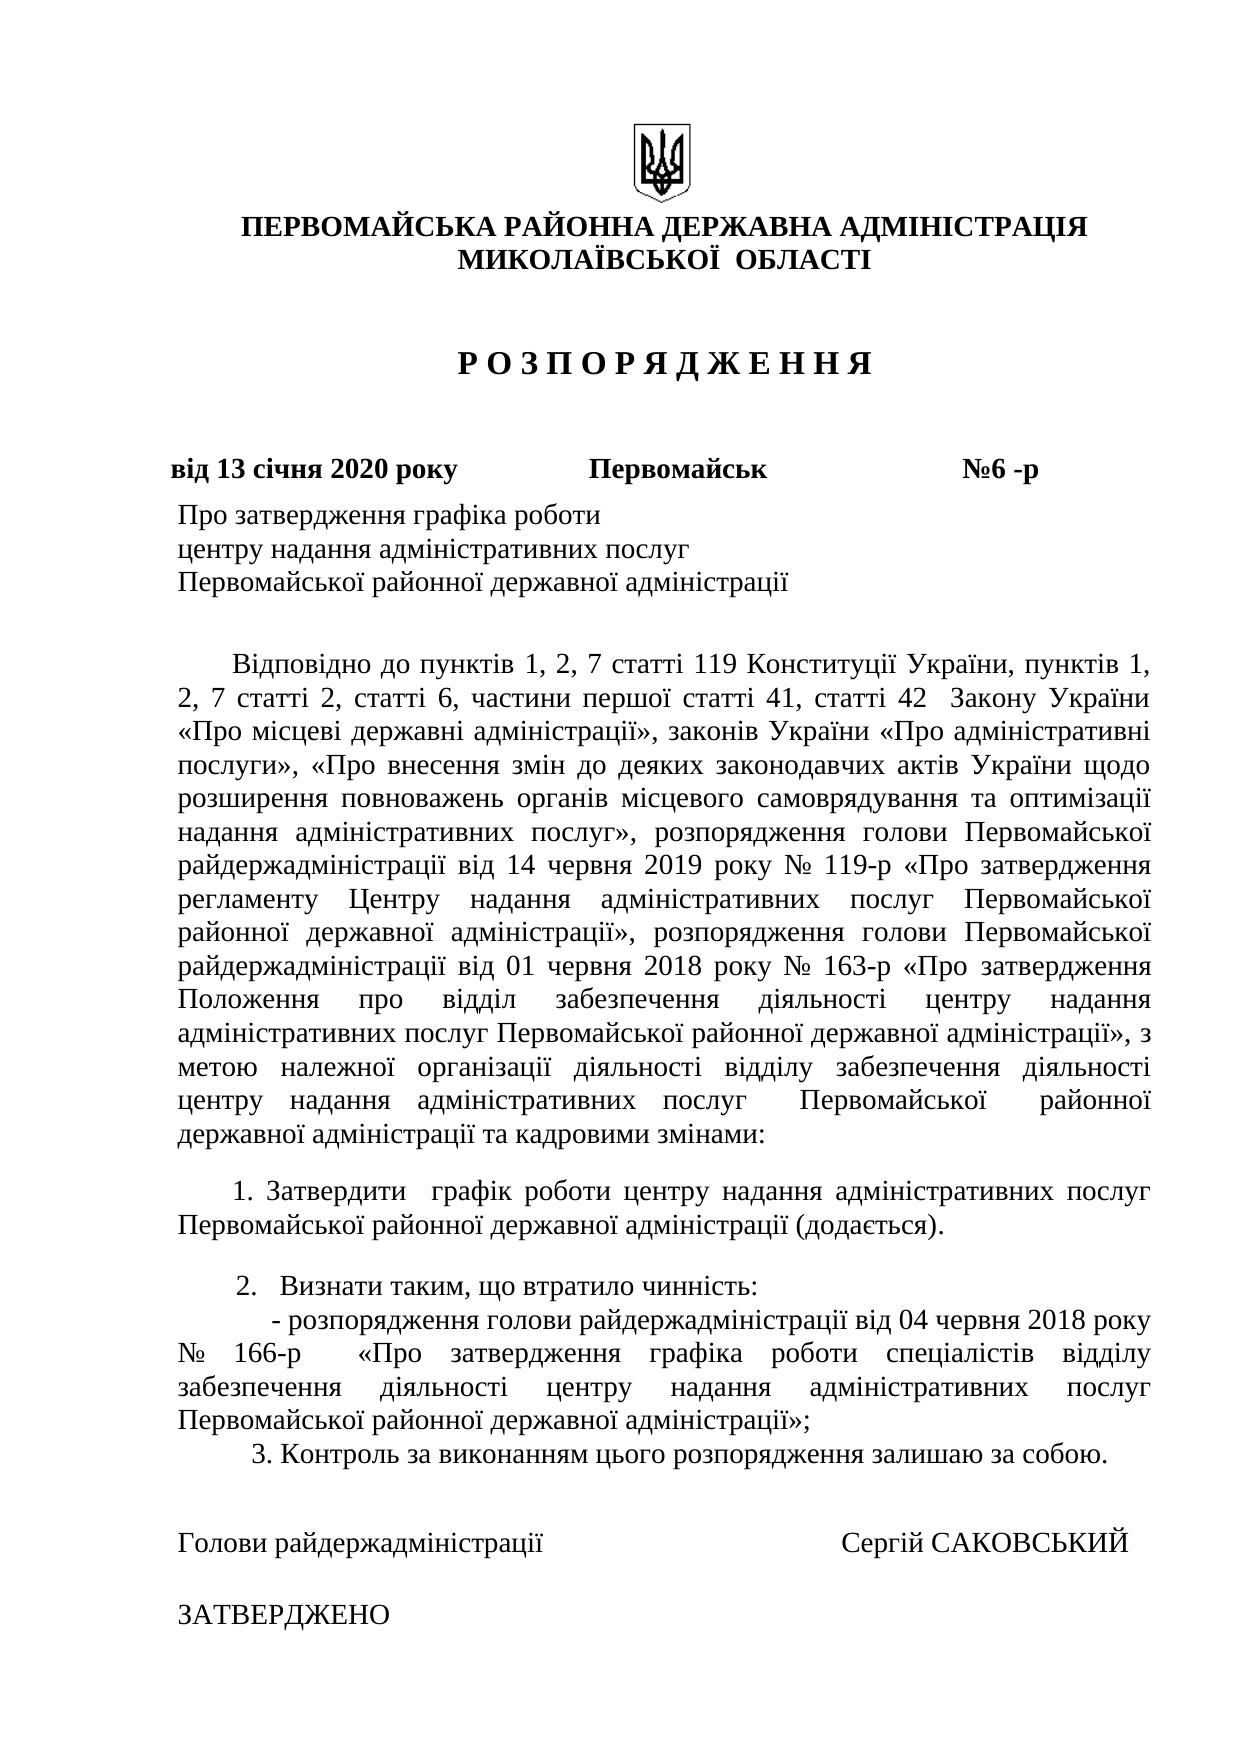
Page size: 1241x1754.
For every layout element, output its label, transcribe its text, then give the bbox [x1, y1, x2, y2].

text 3. Контроль за виконанням цього розпорядження залишаю за собою. [177, 1436, 1152, 1469]
text Р О З П О Р Я Д Ж Е Н Н Я [177, 343, 1152, 381]
table_header №6 -р [839, 451, 1162, 497]
text Голови райдержадміністрації Сергій САКОВСЬКИЙ [177, 1525, 1152, 1559]
text 2. Визнати таким, що втратило чинність: [177, 1268, 1152, 1302]
text ПЕРВОМАЙСЬКА РАЙОННА ДЕРЖАВНА АДМІНІСТРАЦІЯ [177, 209, 1152, 242]
text - розпорядження голови райдержадміністрації від 04 червня 2018 року [177, 1302, 1152, 1335]
text МИКОЛАЇВСЬКОЇ ОБЛАСТІ [177, 242, 1152, 276]
text центру надання адміністративних послуг [177, 531, 1152, 564]
text № 166-р «Про затвердження графіка роботи спеціалістів відділу забезпечення діяльності центру надання адміністративних послуг Первомайської районної державної адміністрації»; [177, 1335, 1152, 1436]
text Про затвердження графіка роботи [177, 497, 1152, 531]
table_header від 13 січня 2020 року [167, 451, 517, 497]
text ЗАТВЕРДЖЕНО [177, 1597, 1152, 1631]
text 1. Затвердити графік роботи центру надання адміністративних послуг Первомайської районної державної адміністрації (додається). [177, 1173, 1152, 1240]
text Відповідно до пунктів 1, 2, 7 статті 119 Конституції України, пунктів 1, 2, 7 статті 2, статті 6, частини першої статті 41, статті 42 Закону України «Про місцеві державні адміністрації», законів України «Про адміністративні послуги», «Про внесення змін до деяких законодавчих актів України щодо розширення повноважень органів місцевого самоврядування та оптимізації надання адміністративних послуг», розпорядження голови Первомайської райдержадміністрації від 14 червня 2019 року № 119-р «Про затвердження регламенту Центру надання адміністративних послуг Первомайської районної державної адміністрації», розпорядження голови Первомайської райдержадміністрації від 01 червня 2018 року № 163-р «Про затвердження Положення про відділ забезпечення діяльності центру надання адміністративних послуг Первомайської районної державної адміністрації», з метою належної організації діяльності відділу забезпечення діяльності центру надання адміністративних послуг Первомайської районної державної адміністрації та кадровими змінами: [177, 646, 1152, 1149]
table_header Первомайськ [517, 451, 839, 497]
text Первомайської районної державної адміністрації [177, 564, 1152, 598]
